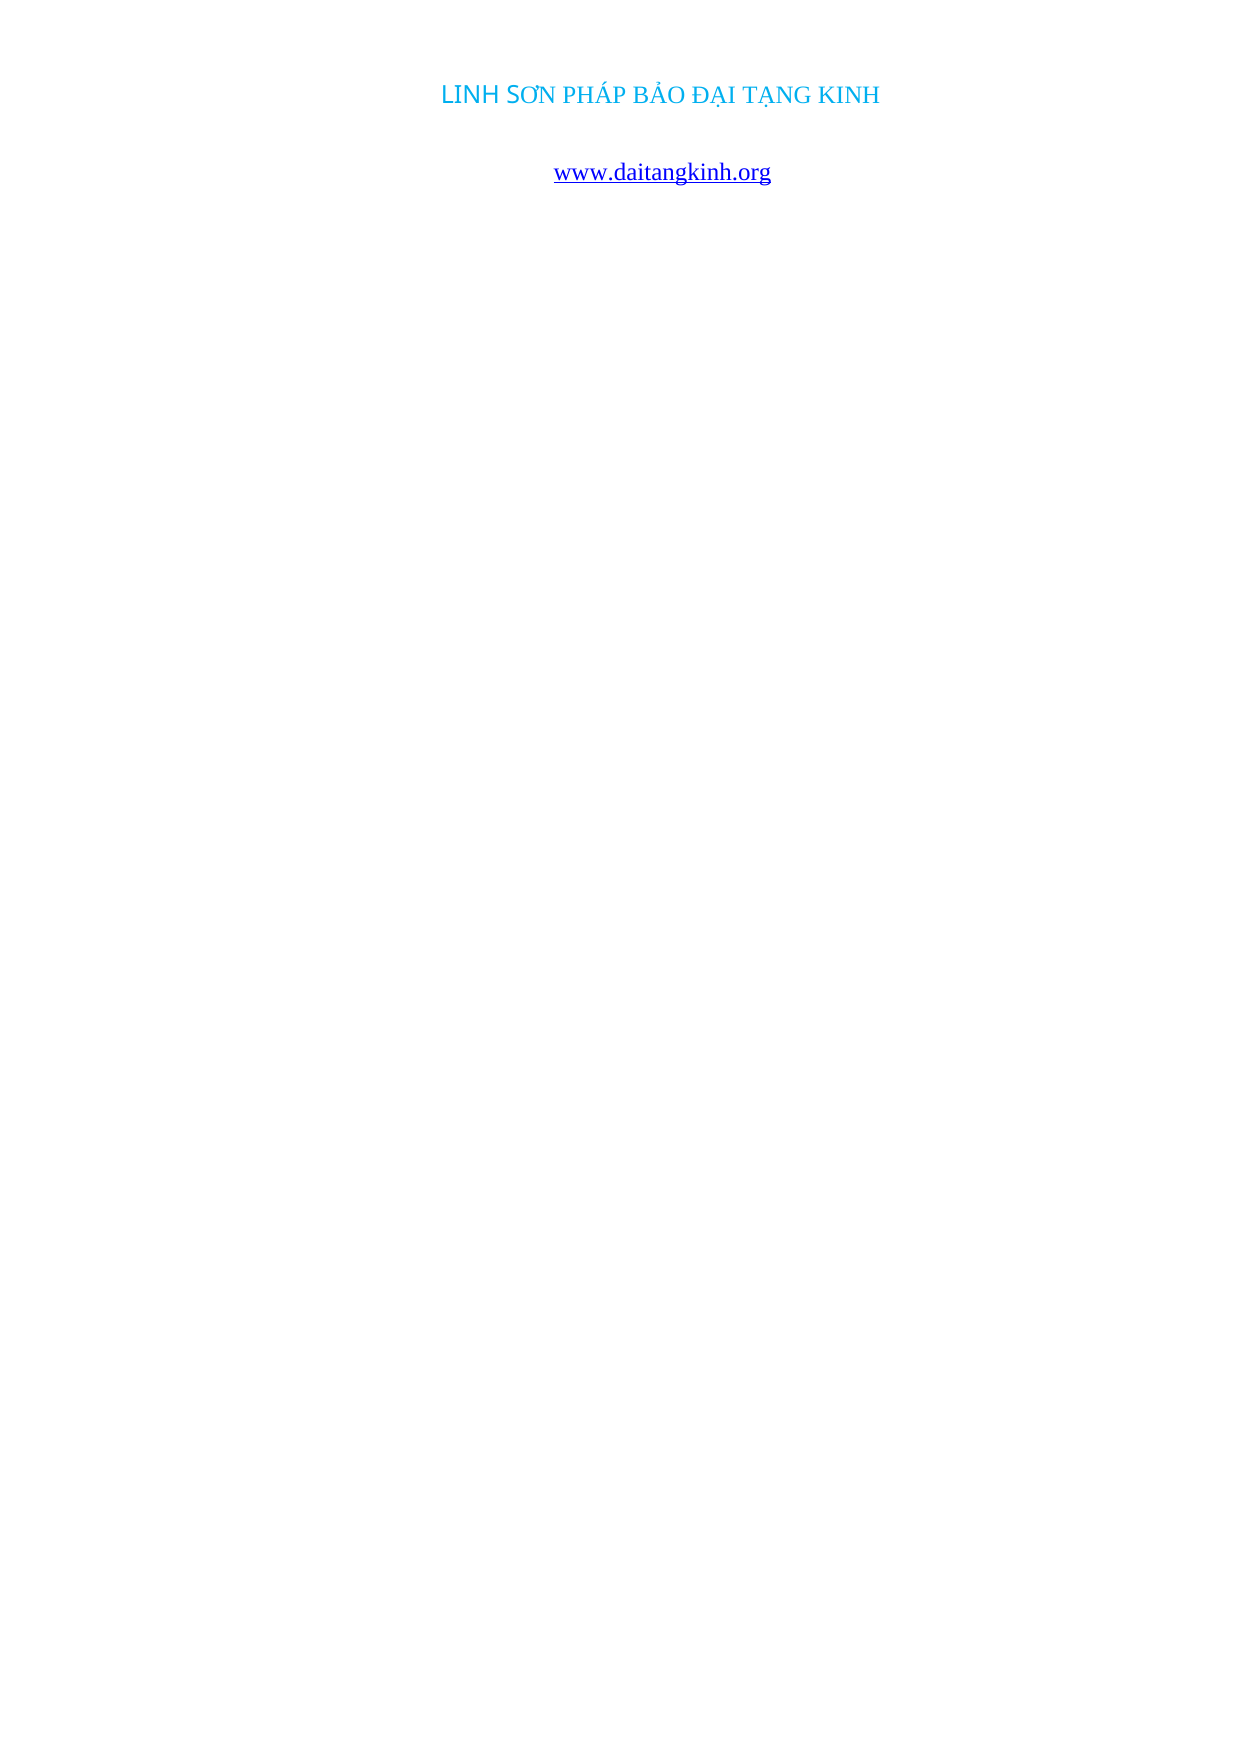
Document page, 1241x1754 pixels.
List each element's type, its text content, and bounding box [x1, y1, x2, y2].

text www.daitangkinh.org [553, 157, 1065, 186]
